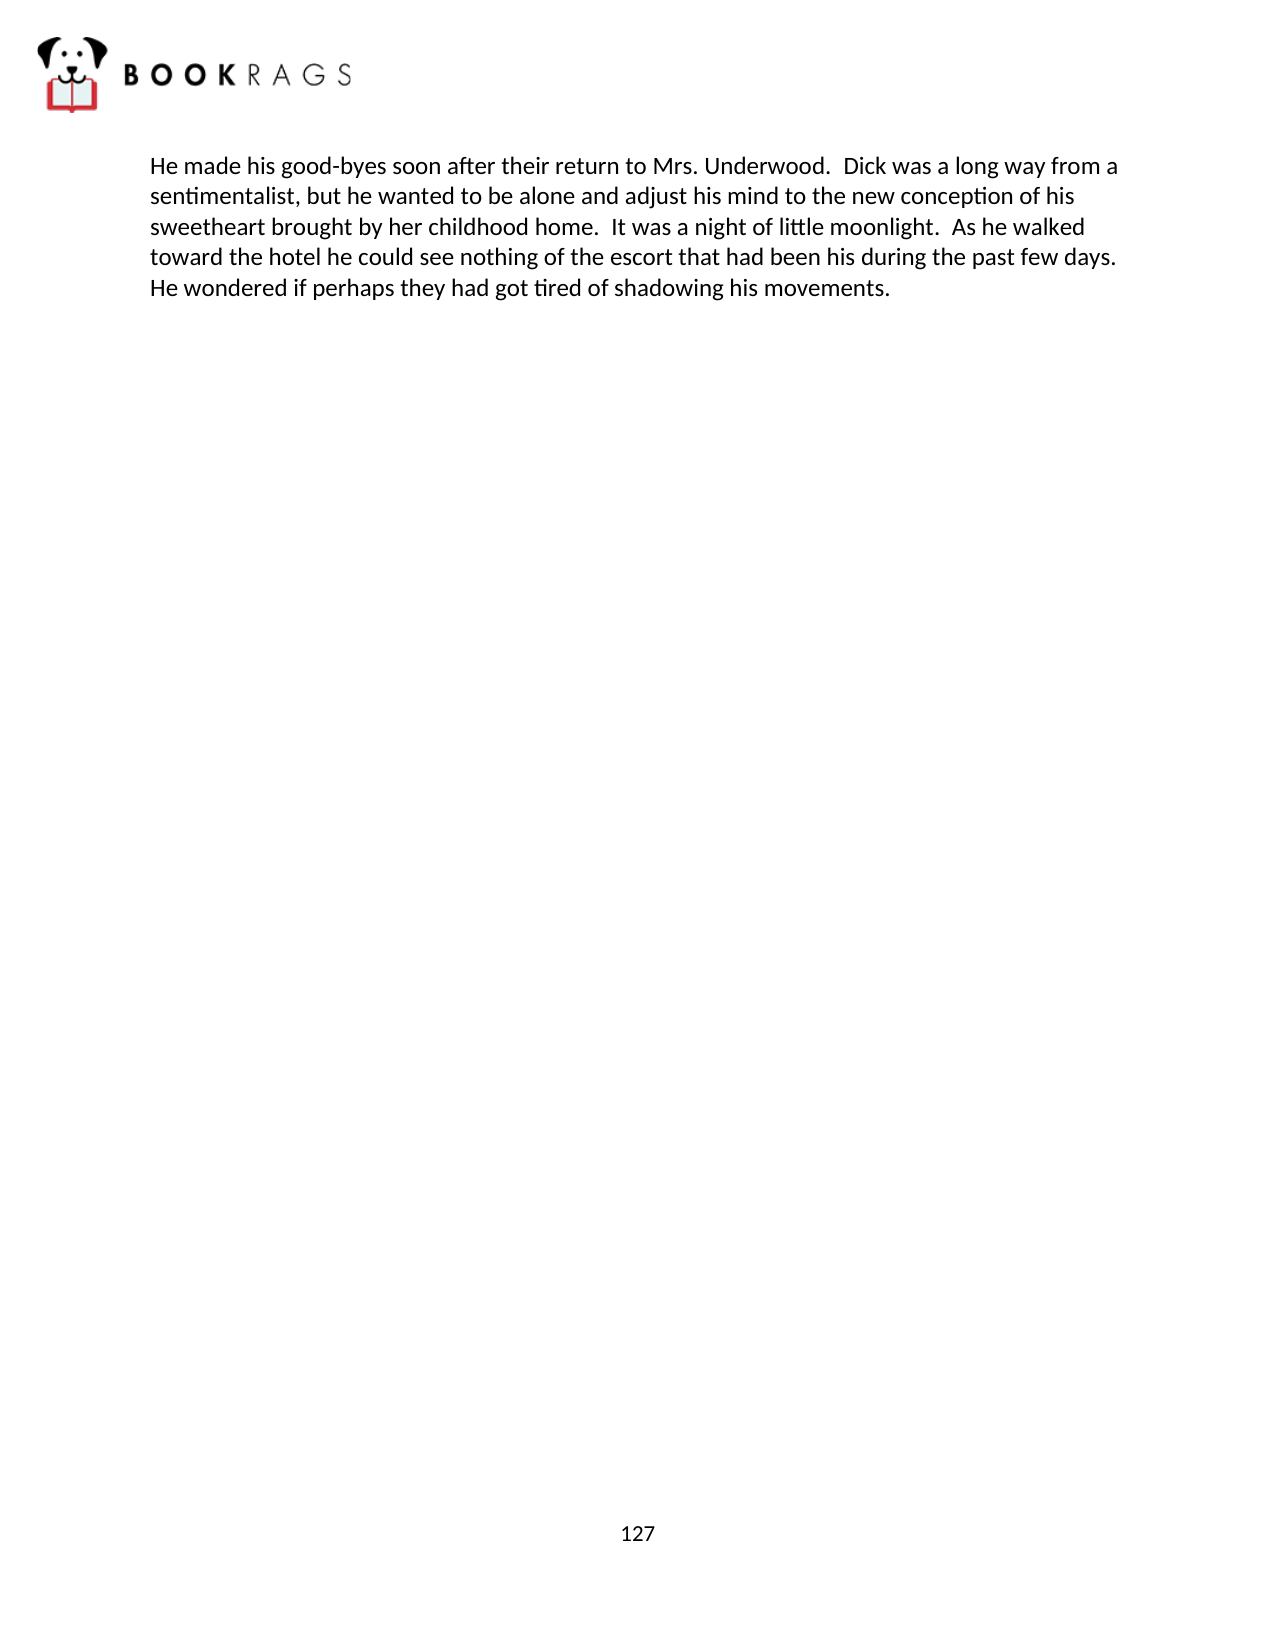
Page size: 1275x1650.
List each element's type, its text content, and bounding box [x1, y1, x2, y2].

text He made his good-byes soon after their return to Mrs. Underwood. Dick was a long way from a sentimentalist, but he wanted to be alone and adjust his mind to the new conception of his sweetheart brought by her childhood home. It was a night of little moonlight. As he walked toward the hotel he could see nothing of the escort that had been his during the past few days. He wondered if perhaps they had got tired of shadowing his movements. [150, 150, 1125, 303]
picture [37, 37, 351, 113]
